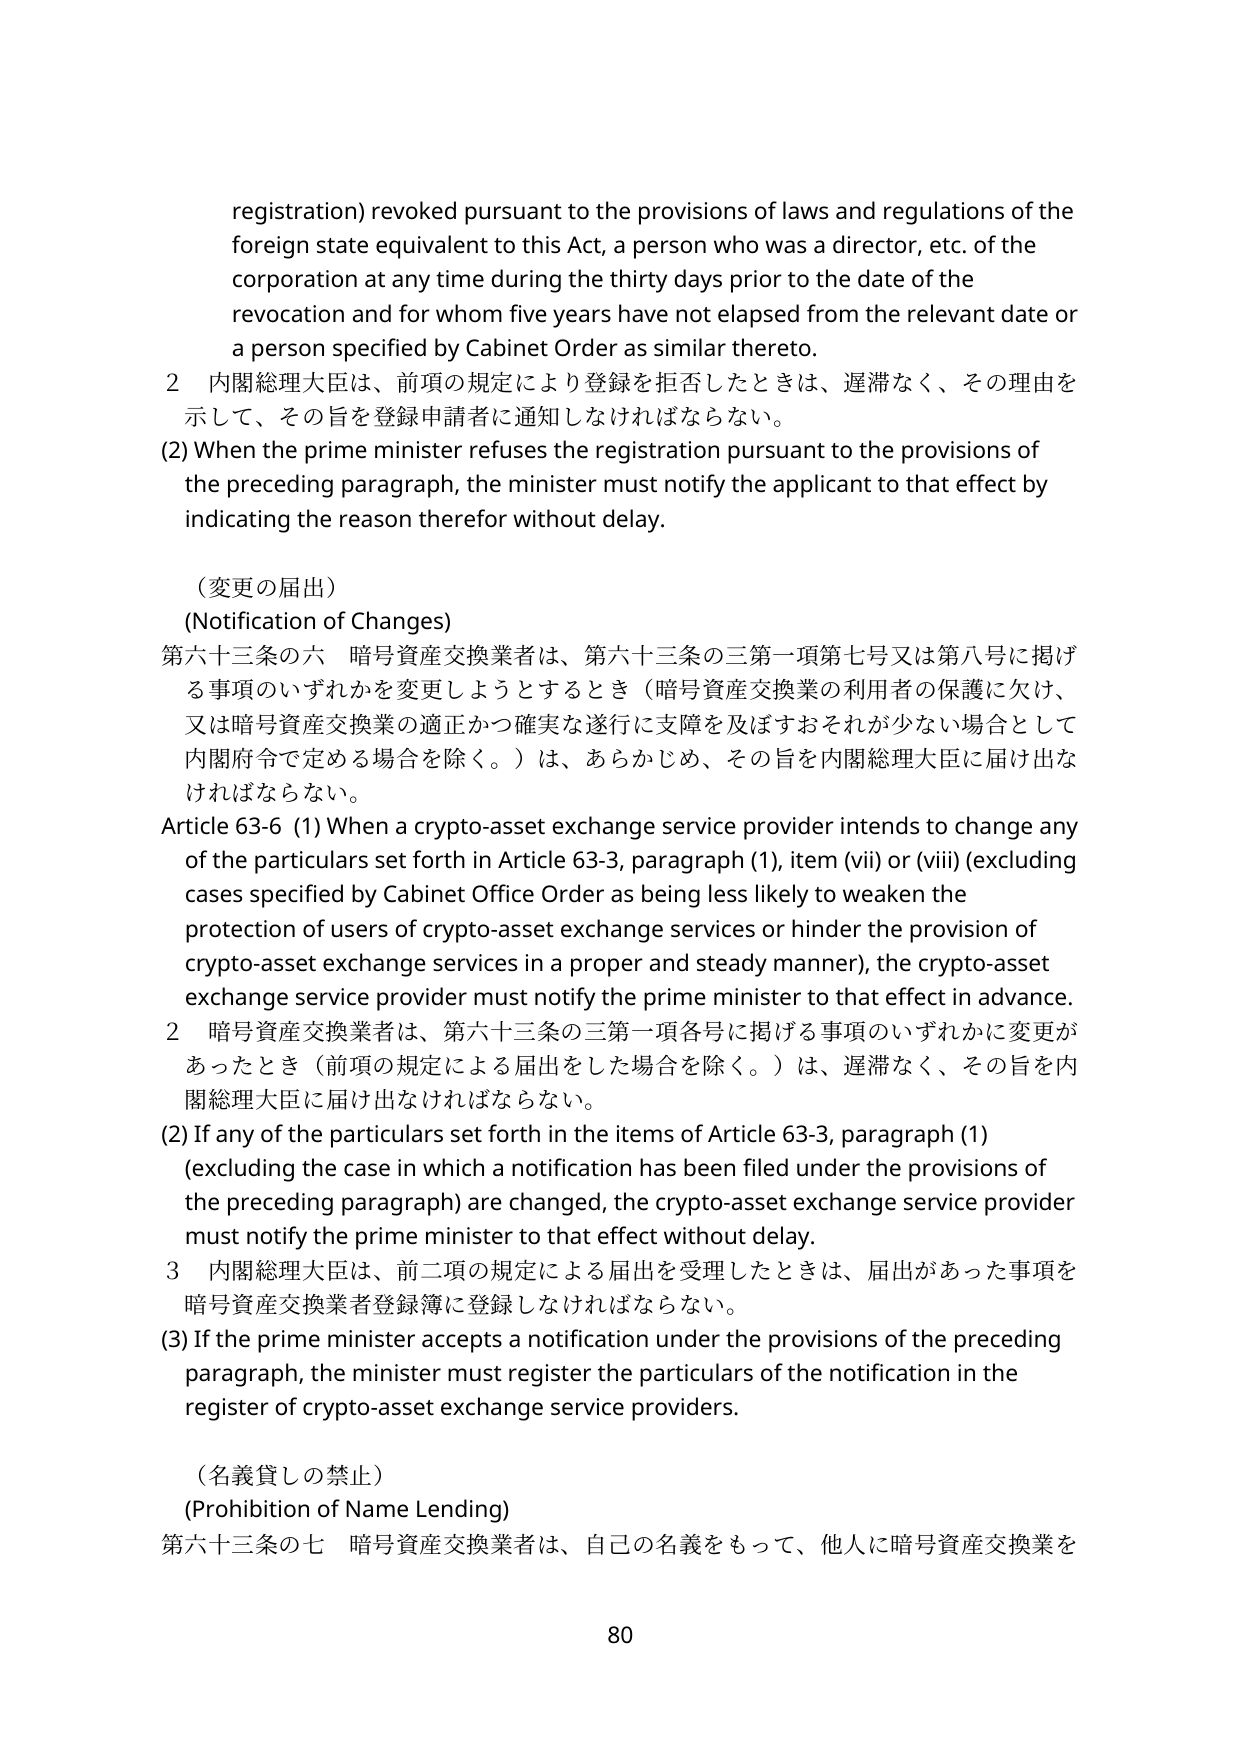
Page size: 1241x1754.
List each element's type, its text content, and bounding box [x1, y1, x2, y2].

text (2) If any of the particulars set forth in the items of Article 63-3, paragraph (1) (excluding the case in which a notification has been filed under the provisions of the preceding paragraph) are changed, the crypto-asset exchange service provider must notify the prime minister to that effect without delay. [161, 1116, 1079, 1253]
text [161, 1526, 1079, 1560]
text (2) When the prime minister refuses the registration pursuant to the provisions of the preceding paragraph, the minister must notify the applicant to that effect by indicating the reason therefor without delay. [161, 433, 1079, 535]
text （名義貸しの禁止） [184, 1458, 1079, 1492]
text (Notification of Changes) [184, 604, 1079, 638]
text 第六十三条の六 暗号資産交換業者は、第六十三条の三第一項第七号又は第八号に掲げる事項のいずれかを変更しようとするとき（暗号資産交換業の利用者の保護に欠け、又は暗号資産交換業の適正かつ確実な遂行に支障を及ぼすおそれが少ない場合として内閣府令で定める場合を除く。）は、あらかじめ、その旨を内閣総理大臣に届け出なければならない。 [161, 638, 1079, 809]
text ２ 暗号資産交換業者は、第六十三条の三第一項各号に掲げる事項のいずれかに変更があったとき（前項の規定による届出をした場合を除く。）は、遅滞なく、その旨を内閣総理大臣に届け出なければならない。 [161, 1014, 1079, 1116]
text ２ 内閣総理大臣は、前項の規定により登録を拒否したときは、遅滞なく、その理由を示して、その旨を登録申請者に通知しなければならない。 [161, 364, 1079, 433]
text ３ 内閣総理大臣は、前二項の規定による届出を受理したときは、届出があった事項を暗号資産交換業者登録簿に登録しなければならない。 [161, 1253, 1079, 1321]
text Article 63-6 (1) When a crypto-asset exchange service provider intends to change any of the particulars set forth in Article 63-3, paragraph (1), item (vii) or (viii) (excluding cases specified by Cabinet Office Order as being less likely to weaken the protection of users of crypto-asset exchange services or hinder the provision of crypto-asset exchange services in a proper and steady manner), the crypto-asset exchange service provider must notify the prime minister to that effect in advance. [161, 809, 1079, 1014]
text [207, 194, 1079, 364]
text (3) If the prime minister accepts a notification under the provisions of the preceding paragraph, the minister must register the particulars of the notification in the register of crypto-asset exchange service providers. [161, 1321, 1079, 1424]
text (Prohibition of Name Lending) [184, 1492, 1079, 1526]
text （変更の届出） [184, 569, 1079, 604]
